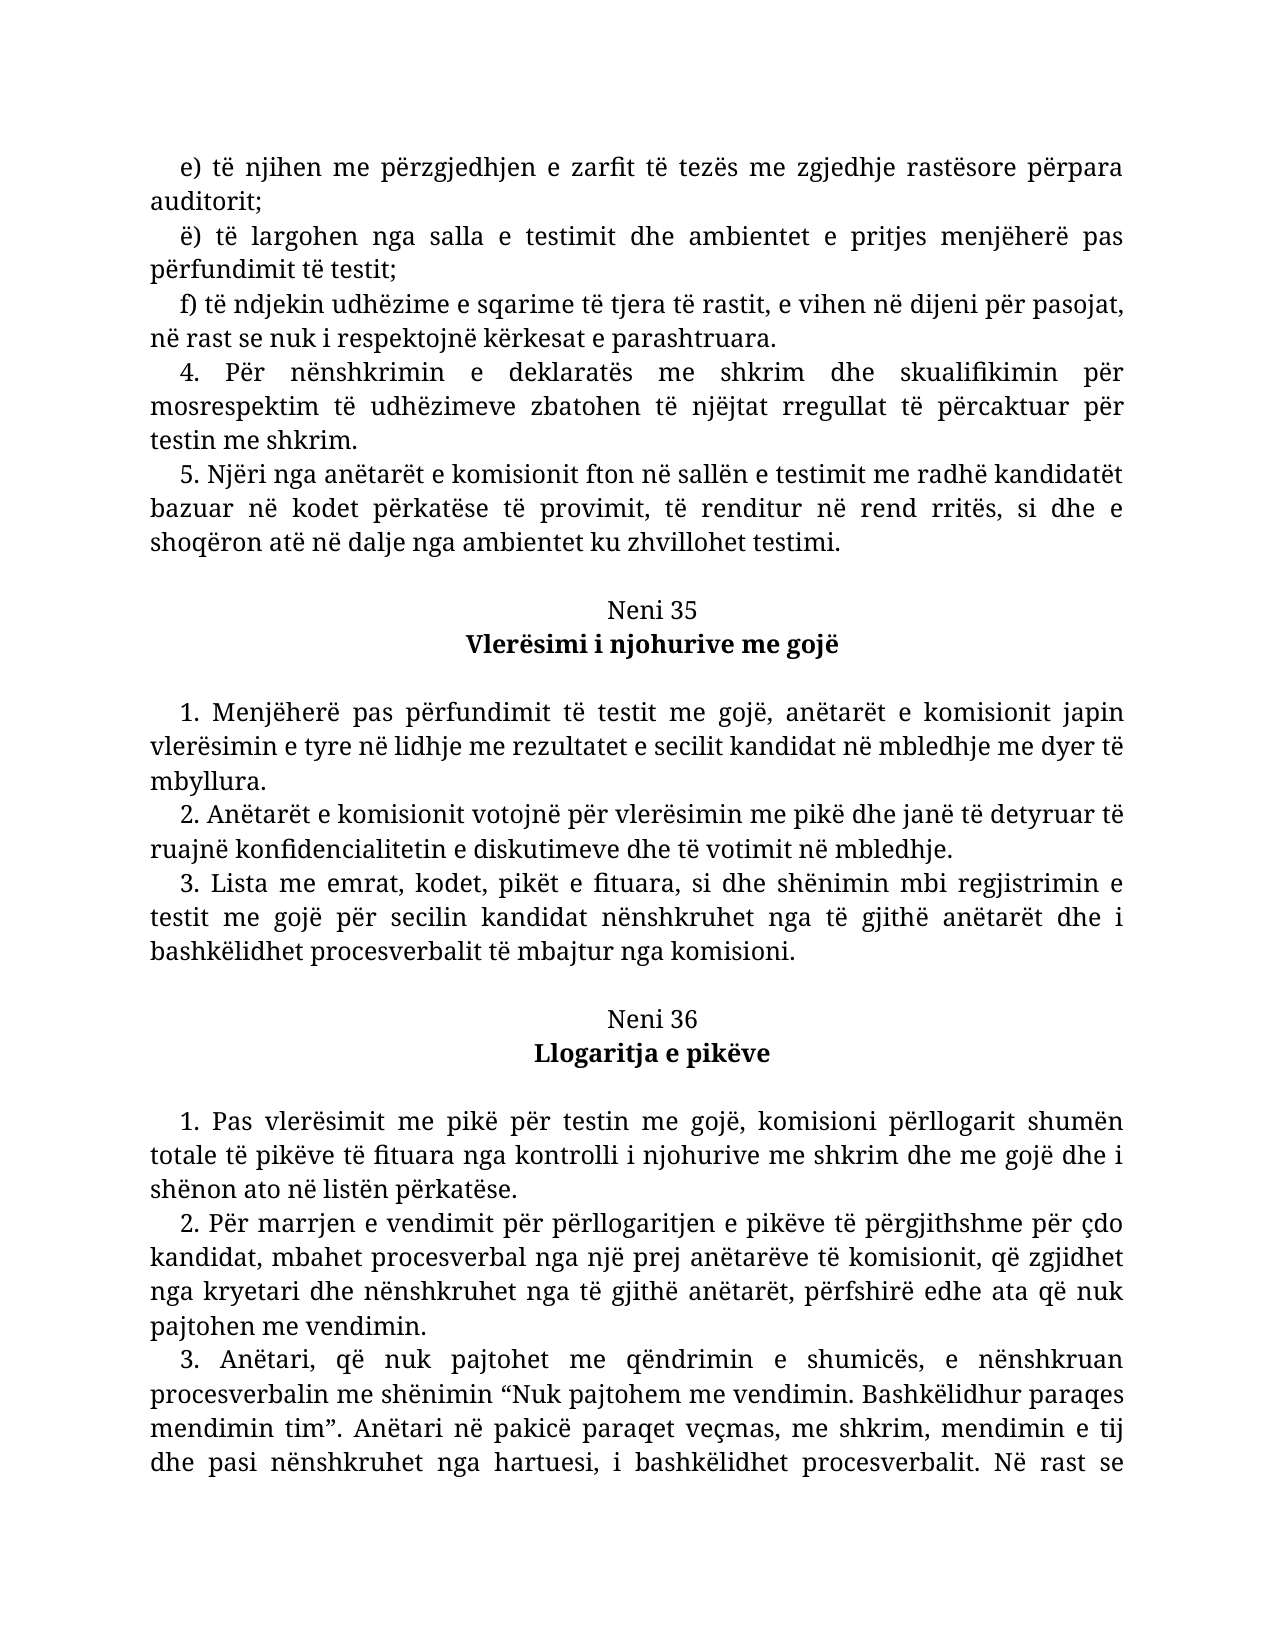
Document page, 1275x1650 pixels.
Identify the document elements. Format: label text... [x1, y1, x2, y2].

text Neni 35 [150, 593, 1125, 627]
text ë) të largohen nga salla e testimit dhe ambientet e pritjes menjëherë pas përfundimit të testit; [150, 218, 1125, 286]
text 2. Anëtarët e komisionit votojnë për vlerësimin me pikë dhe janë të detyruar të ruajnë konfidencialitetin e diskutimeve dhe të votimit në mbledhje. [150, 797, 1125, 865]
text 3. Lista me emrat, kodet, pikët e fituara, si dhe shënimin mbi regjistrimin e testit me gojë për secilin kandidat nënshkruhet nga të gjithë anëtarët dhe i bashkëlidhet procesverbalit të mbajtur nga komisioni. [150, 865, 1125, 967]
text 4. Për nënshkrimin e deklaratës me shkrim dhe skualifikimin për mosrespektim të udhëzimeve zbatohen të njëjtat rregullat të përcaktuar për testin me shkrim. [150, 354, 1125, 457]
text e) të njihen me përzgjedhjen e zarfit të tezës me zgjedhje rastësore përpara auditorit; [150, 150, 1125, 218]
text Neni 36 [150, 1002, 1125, 1036]
text 5. Njëri nga anëtarët e komisionit fton në sallën e testimit me radhë kandidatët bazuar në kodet përkatëse të provimit, të renditur në rend rritës, si dhe e shoqëron atë në dalje nga ambientet ku zhvillohet testimi. [150, 457, 1125, 559]
text f) të ndjekin udhëzime e sqarime të tjera të rastit, e vihen në dijeni për pasojat, në rast se nuk i respektojnë kërkesat e parashtruara. [150, 286, 1125, 354]
text 2. Për marrjen e vendimit për përllogaritjen e pikëve të përgjithshme për çdo kandidat, mbahet procesverbal nga një prej anëtarëve të komisionit, që zgjidhet nga kryetari dhe nënshkruhet nga të gjithë anëtarët, përfshirë edhe ata që nuk pajtohen me vendimin. [150, 1206, 1125, 1342]
text 1. Pas vlerësimit me pikë për testin me gojë, komisioni përllogarit shumën totale të pikëve të fituara nga kontrolli i njohurive me shkrim dhe me gojë dhe i shënon ato në listën përkatëse. [150, 1104, 1125, 1206]
text 1. Menjëherë pas përfundimit të testit me gojë, anëtarët e komisionit japin vlerësimin e tyre në lidhje me rezultatet e secilit kandidat në mbledhje me dyer të mbyllura. [150, 695, 1125, 797]
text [150, 1342, 1125, 1478]
text Llogaritja e pikëve [150, 1036, 1125, 1070]
text Vlerësimi i njohurive me gojë [150, 627, 1125, 661]
